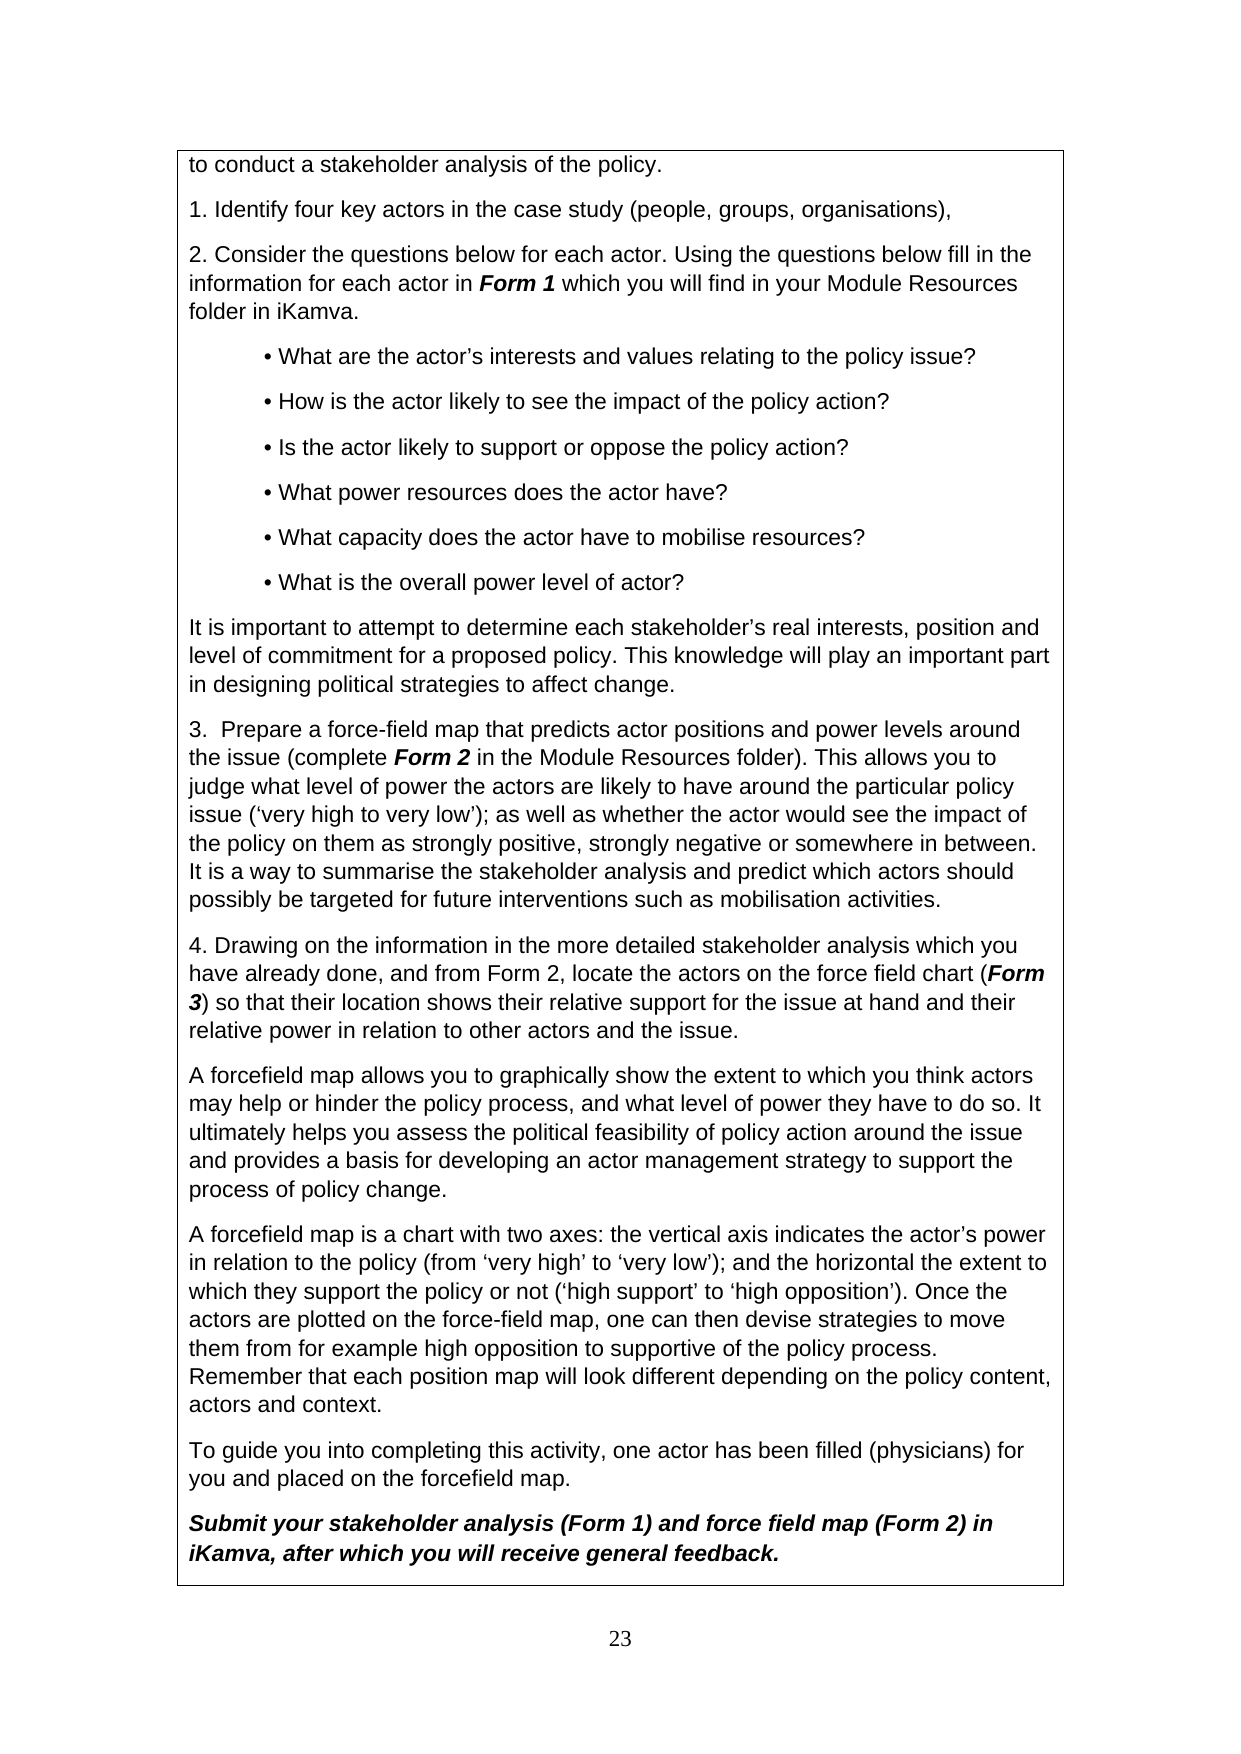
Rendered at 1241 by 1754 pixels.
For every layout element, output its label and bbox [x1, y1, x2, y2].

table_header [178, 151, 1063, 1585]
